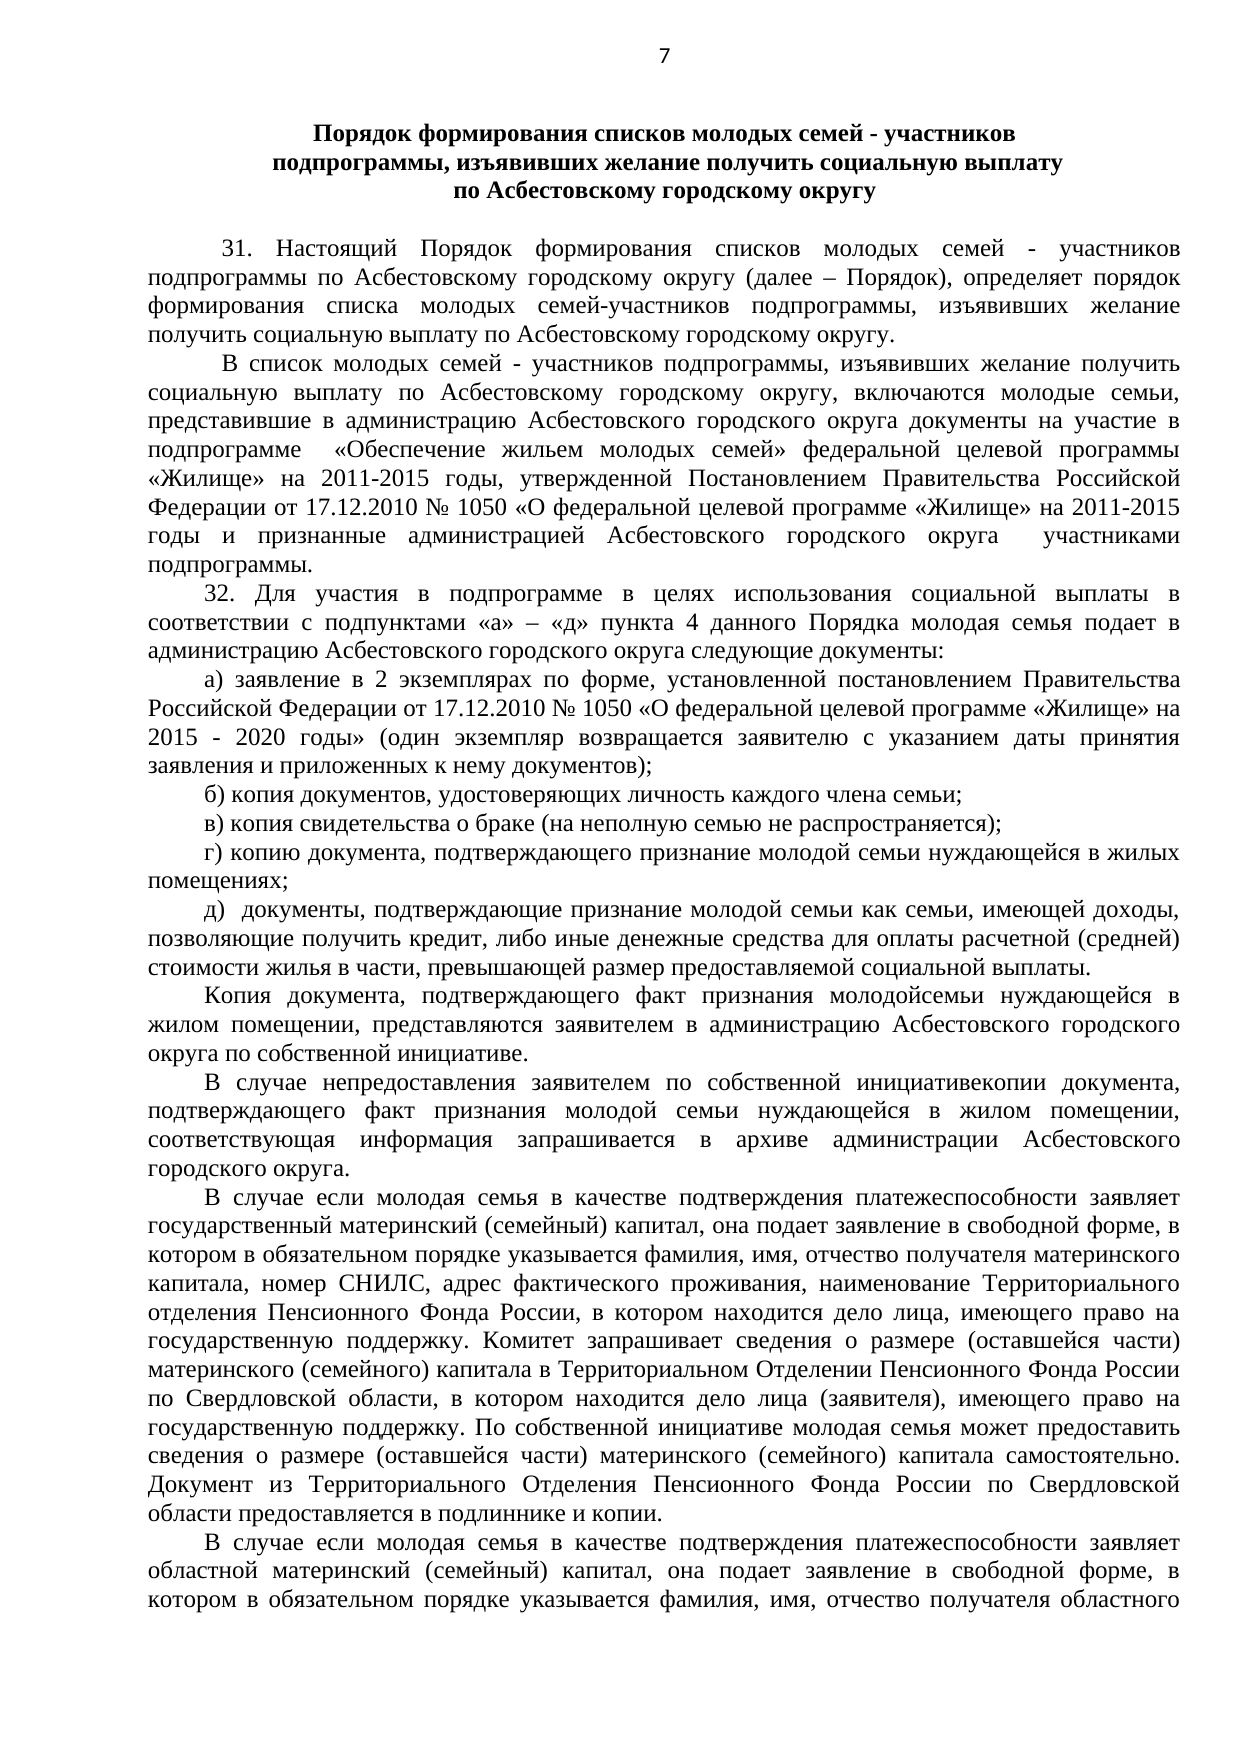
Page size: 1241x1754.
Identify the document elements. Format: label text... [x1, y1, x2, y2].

text д) документы, подтверждающие признание молодой семьи как семьи, имеющей доходы, позволяющие получить кредит, либо иные денежные средства для оплаты расчетной (средней) стоимости жилья в части, превышающей размер предоставляемой социальной выплаты. [148, 894, 1181, 981]
text В список молодых семей - участников подпрограммы, изъявивших желание получить социальную выплату по Асбестовскому городскому округу, включаются молодые семьи, представившие в администрацию Асбестовского городского округа документы на участие в подпрограмме «Обеспечение жильем молодых семей» федеральной целевой программы «Жилище» на 2011-2015 годы, утвержденной Постановлением Правительства Российской Федерации от 17.12.2010 № 1050 «О федеральной целевой программе «Жилище» на 2011-2015 годы и признанные администрацией Асбестовского городского округа участниками подпрограммы. [148, 348, 1181, 578]
text В случае если молодая семья в качестве подтверждения платежеспособности заявляет государственный материнский (семейный) капитал, она подает заявление в свободной форме, в котором в обязательном порядке указывается фамилия, имя, отчество получателя материнского капитала, номер СНИЛС, адрес фактического проживания, наименование Территориального отделения Пенсионного Фонда России, в котором находится дело лица, имеющего право на государственную поддержку. Комитет запрашивает сведения о размере (оставшейся части) материнского (семейного) капитала в Территориальном Отделении Пенсионного Фонда России по Свердловской области, в котором находится дело лица (заявителя), имеющего право на государственную поддержку. По собственной инициативе молодая семья может предоставить сведения о размере (оставшейся части) материнского (семейного) капитала самостоятельно. Документ из Территориального Отделения Пенсионного Фонда России по Свердловской области предоставляется в подлиннике и копии. [148, 1182, 1181, 1527]
text Порядок формирования списков молодых семей - участников [148, 118, 1181, 147]
text по Асбестовскому городскому округу [148, 176, 1181, 204]
text подпрограммы, изъявивших желание получить социальную выплату [148, 147, 1181, 176]
text 32. Для участия в подпрограмме в целях использования социальной выплаты в соответствии с подпунктами «а» – «д» пункта 4 данного Порядка молодая семья подает в администрацию Асбестовского городского округа следующие документы: [148, 578, 1181, 664]
text В случае непредоставления заявителем по собственной инициативекопии документа, подтверждающего факт признания молодой семьи нуждающейся в жилом помещении, соответствующая информация запрашивается в архиве администрации Асбестовского городского округа. [148, 1067, 1181, 1182]
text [148, 1527, 1181, 1613]
text а) заявление в 2 экземплярах по форме, установленной постановлением Правительства Российской Федерации от 17.12.2010 № 1050 «О федеральной целевой программе «Жилище» на 2015 - 2020 годы» (один экземпляр возвращается заявителю с указанием даты принятия заявления и приложенных к нему документов); [148, 664, 1181, 779]
text Копия документа, подтверждающего факт признания молодойсемьи нуждающейся в жилом помещении, представляются заявителем в администрацию Асбестовского городского округа по собственной инициативе. [148, 981, 1181, 1067]
text в) копия свидетельства о браке (на неполную семью не распространяется); [148, 808, 1181, 837]
text г) копию документа, подтверждающего признание молодой семьи нуждающейся в жилых помещениях; [148, 837, 1181, 894]
text б) копия документов, удостоверяющих личность каждого члена семьи; [148, 779, 1181, 808]
text 31. Настоящий Порядок формирования списков молодых семей - участников подпрограммы по Асбестовскому городскому округу (далее – Порядок), определяет порядок формирования списка молодых семей-участников подпрограммы, изъявивших желание получить социальную выплату по Асбестовскому городскому округу. [148, 233, 1181, 348]
